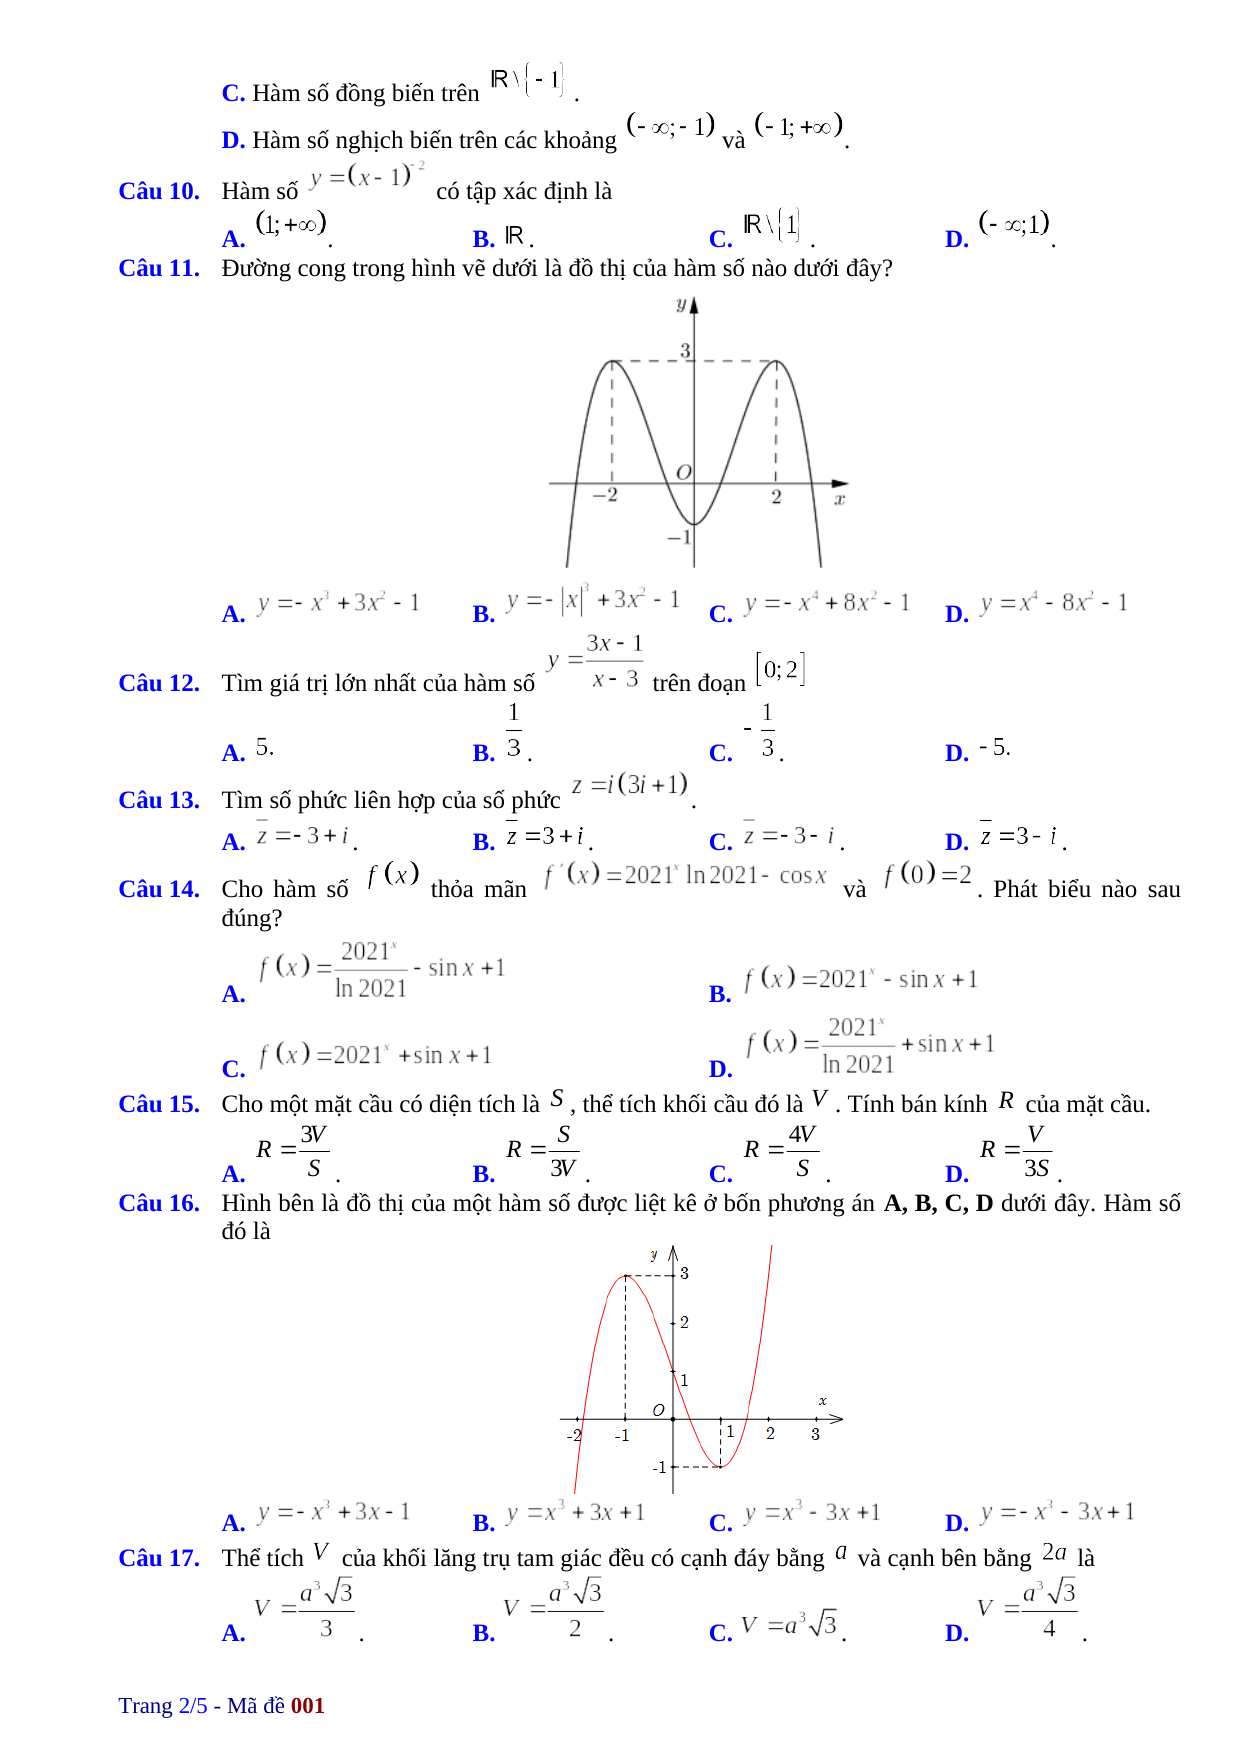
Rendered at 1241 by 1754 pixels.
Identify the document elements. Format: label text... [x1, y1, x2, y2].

text A. . B. . C. . D. . [221, 1118, 1181, 1188]
text A. B. C. D. [221, 1493, 1181, 1536]
picture [559, 1245, 843, 1494]
list Cho một mặt cầu có diện tích là , thể tích khối cầu đó là . Tính bán kính của mặt cầu. [118, 1083, 1181, 1118]
text A. B. . C. . D. [221, 697, 1181, 766]
text A. B. [221, 932, 1181, 1007]
picture [526, 293, 877, 573]
list Thể tích của khối lăng trụ tam giác đều có cạnh đáy bằng và cạnh bên bằng là [118, 1536, 1181, 1571]
list Câu 11. ~Đường cong trong hình vẽ dưới là đồ thị của hàm số nào dưới đây? [118, 253, 1181, 281]
text C. D. [221, 1007, 1181, 1083]
text A. B. C. D. [221, 577, 1181, 627]
text A. . B. . C. . D. . [221, 1571, 1181, 1647]
list Tìm số phức liên hợp của số phức . [118, 766, 1181, 814]
text D. Hàm số nghịch biến trên các khoảng và . [221, 107, 1181, 154]
text A. . B. . C. . D. . [221, 205, 1181, 253]
list Hình bên là đồ thị của một hàm số được liệt kê ở bốn phương án A, B, C, D dưới đây. Hàm số đó là [118, 1188, 1181, 1245]
list Tìm giá trị lớn nhất của hàm số trên đoạn [118, 627, 1181, 697]
list Câu 14. [2D3-0.0-2] Cho hàm số thỏa mãn và . Phát biểu nào sau đúng? [118, 855, 1181, 932]
list Hàm số có tập xác định là [118, 154, 1181, 205]
text A. . B. . C. . D. . [221, 814, 1181, 855]
text C. Hàm số đồng biến trên . [221, 59, 1181, 107]
